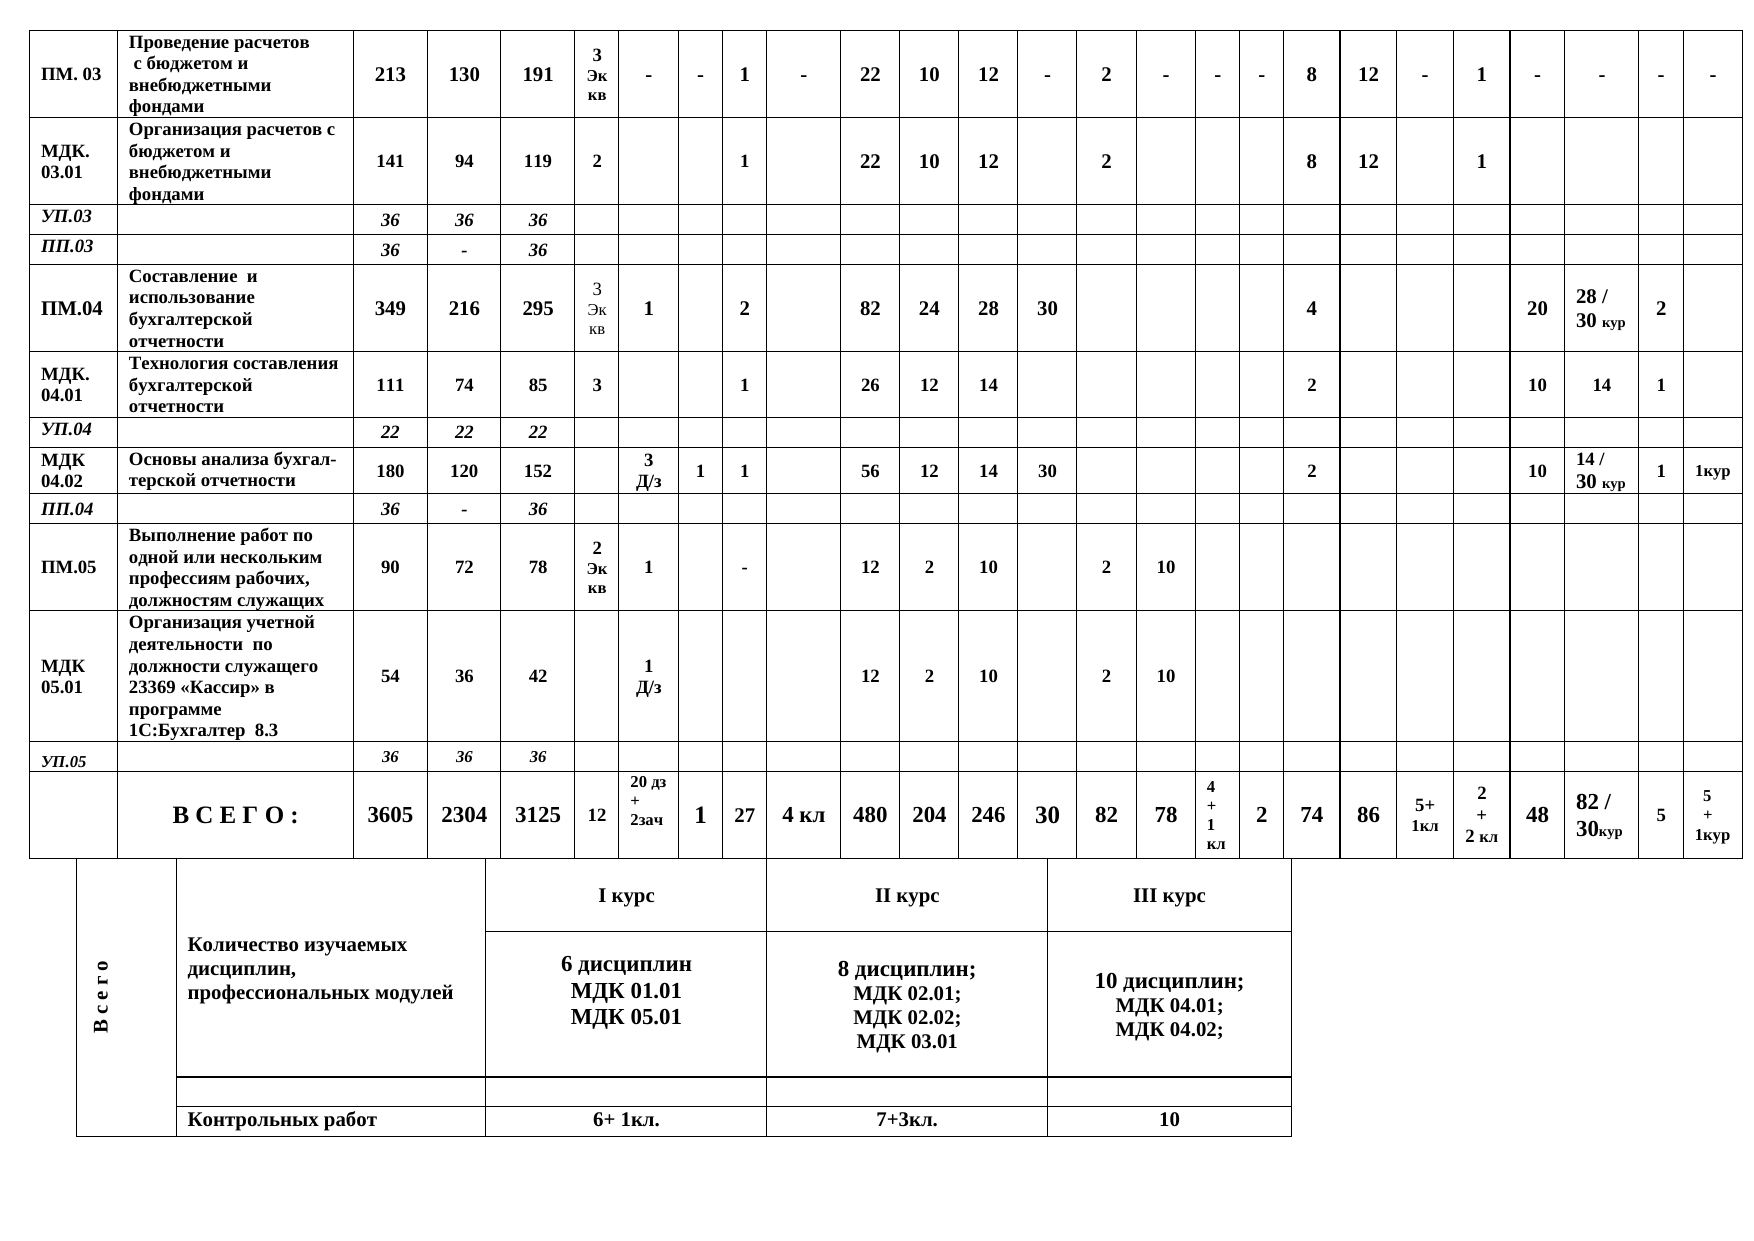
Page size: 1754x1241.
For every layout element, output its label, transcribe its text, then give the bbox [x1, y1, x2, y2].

table_cell [30, 772, 117, 858]
table_cell 10 [1137, 524, 1195, 610]
table_cell 2 + 2 кл [1454, 772, 1509, 858]
table_cell 152 [501, 448, 574, 493]
table_cell [1196, 742, 1239, 771]
table_cell [1639, 494, 1683, 523]
table_cell [619, 418, 678, 447]
table_cell [1077, 494, 1136, 523]
table_cell 12 [900, 352, 958, 417]
table_cell 14 [959, 448, 1017, 493]
table_cell [1284, 524, 1339, 610]
table_cell [177, 1078, 485, 1106]
table_cell [900, 742, 958, 771]
table_cell Организация учетной деятельности по должности служащего 23369 «Кассир» в программе 1С:Бухгалтер 8.3 [118, 611, 353, 741]
table_cell [1018, 611, 1076, 741]
table_cell [619, 205, 678, 234]
table_cell [1196, 418, 1239, 447]
table_cell 36 [501, 205, 574, 234]
table_cell [1018, 742, 1076, 771]
table_cell [1018, 524, 1076, 610]
table_cell [841, 742, 899, 771]
table_cell [575, 611, 618, 741]
table_cell [1454, 611, 1509, 741]
table_cell [767, 742, 840, 771]
table_cell 22 [428, 418, 500, 447]
table_cell [1137, 205, 1195, 234]
table_cell [1639, 742, 1683, 771]
table_cell [619, 742, 678, 771]
table_cell 295 [501, 265, 574, 351]
table_cell 1 [679, 772, 722, 858]
table_cell [1684, 205, 1742, 234]
table_cell [1137, 235, 1195, 264]
table_cell [1565, 118, 1638, 204]
table_cell - [1018, 31, 1076, 117]
table_cell [1341, 494, 1396, 523]
table_cell [1684, 494, 1742, 523]
table_cell [1196, 205, 1239, 234]
table_cell 204 [900, 772, 958, 858]
table_cell [767, 611, 840, 741]
table_cell [841, 205, 899, 234]
table_cell 12 [575, 772, 618, 858]
table_cell [1196, 235, 1239, 264]
table_cell [1018, 235, 1076, 264]
table_cell 82 [1077, 772, 1136, 858]
table_cell [1077, 235, 1136, 264]
table_cell [1137, 352, 1195, 417]
table_cell 12 [1341, 118, 1396, 204]
table_cell [1454, 352, 1509, 417]
table_cell 36 [354, 742, 427, 771]
table_cell [1341, 205, 1396, 234]
table_cell [575, 235, 618, 264]
table_cell 1 [1639, 352, 1683, 417]
table_cell 12 [841, 611, 899, 741]
table_cell [1240, 494, 1283, 523]
table_cell 2 [1639, 265, 1683, 351]
table_cell [1196, 611, 1239, 741]
table_cell 1 [619, 265, 678, 351]
table_cell [1397, 611, 1453, 741]
table_cell [1341, 524, 1396, 610]
table_cell Составление и использование бухгалтерской отчетности [118, 265, 353, 351]
table_cell В С Е Г О : [118, 772, 353, 858]
table_cell 10 [1511, 352, 1564, 417]
table_cell [1511, 418, 1564, 447]
table_cell [1684, 418, 1742, 447]
table_cell [1240, 742, 1283, 771]
table_cell 12 [900, 448, 958, 493]
table_cell 2 [723, 265, 766, 351]
table_cell 3 Эк кв [575, 265, 618, 351]
table_cell [1454, 265, 1509, 351]
table_cell [1397, 742, 1453, 771]
table_cell [1511, 611, 1564, 741]
table_cell [959, 494, 1017, 523]
table_cell 20 [1511, 265, 1564, 351]
table_cell [1684, 265, 1742, 351]
table_cell [1284, 611, 1339, 741]
table_cell 2 [900, 611, 958, 741]
table_cell [1397, 494, 1453, 523]
table_cell [1397, 265, 1453, 351]
table_cell [679, 205, 722, 234]
table_cell [1511, 118, 1564, 204]
table_cell [1341, 742, 1396, 771]
table_cell [486, 1078, 766, 1106]
table_cell 1кур [1684, 448, 1742, 493]
table_cell [1137, 494, 1195, 523]
table_cell [1077, 265, 1136, 351]
table_cell [1240, 235, 1283, 264]
table_cell 2 [1077, 611, 1136, 741]
table_cell [1397, 352, 1453, 417]
table_cell [575, 742, 618, 771]
table_cell [1137, 448, 1195, 493]
table_cell [1240, 118, 1283, 204]
table_cell II курс [767, 859, 1047, 931]
table_cell [959, 742, 1017, 771]
table_cell 141 [354, 118, 427, 204]
table_cell Организация расчетов с бюджетом и внебюджетными фондами [118, 118, 353, 204]
table_cell 6+ 1кл. [486, 1107, 766, 1136]
table_cell 48 [1511, 772, 1564, 858]
table_cell 82 / 30кур [1565, 772, 1638, 858]
table_cell [619, 494, 678, 523]
table_cell [679, 611, 722, 741]
table_cell [1077, 205, 1136, 234]
table_cell [1565, 494, 1638, 523]
table_cell [1240, 352, 1283, 417]
table_cell [1018, 494, 1076, 523]
table_cell [1454, 494, 1509, 523]
table_cell ПМ.05 [30, 524, 117, 610]
table_cell 90 [354, 524, 427, 610]
table_cell [1454, 205, 1509, 234]
table_cell [767, 448, 840, 493]
table_cell [900, 205, 958, 234]
table_cell [679, 494, 722, 523]
table_cell 6 дисциплин МДК 01.01 МДК 05.01 [486, 932, 766, 1076]
table_cell 480 [841, 772, 899, 858]
table_cell [1454, 742, 1509, 771]
table_cell [1284, 418, 1339, 447]
table_cell [1511, 205, 1564, 234]
table_cell [1684, 524, 1742, 610]
table_cell [767, 265, 840, 351]
table_cell 2 [1240, 772, 1283, 858]
table_cell - [1684, 31, 1742, 117]
table_cell 2 [1284, 352, 1339, 417]
table_cell 28 [959, 265, 1017, 351]
table_cell 12 [841, 524, 899, 610]
table_cell - [1397, 31, 1453, 117]
table_cell 130 [428, 31, 500, 117]
table_cell 8 дисциплин; МДК 02.01; МДК 02.02; МДК 03.01 [767, 932, 1047, 1076]
table_cell [118, 205, 353, 234]
table_cell 2 Эк кв [575, 524, 618, 610]
table_cell 10 [900, 31, 958, 117]
table_cell 10 [900, 118, 958, 204]
table_cell 74 [1284, 772, 1339, 858]
table_cell [1639, 235, 1683, 264]
table_cell [723, 205, 766, 234]
table_cell 28 / 30 кур [1565, 265, 1638, 351]
table_cell [1454, 418, 1509, 447]
table_cell [619, 352, 678, 417]
table_cell [767, 524, 840, 610]
table_cell [118, 418, 353, 447]
table_cell [1397, 418, 1453, 447]
table_cell Проведение расчетов с бюджетом и внебюджетными фондами [118, 31, 353, 117]
table_cell - [679, 31, 722, 117]
table_cell - [1196, 31, 1239, 117]
table_cell 10 [1048, 1107, 1291, 1136]
table_cell [1240, 611, 1283, 741]
table_cell 14 / 30 кур [1565, 448, 1638, 493]
table_cell [679, 118, 722, 204]
table_cell 1 [1454, 118, 1509, 204]
table_cell 3605 [354, 772, 427, 858]
table_cell [767, 418, 840, 447]
table_cell МДК. 03.01 [30, 118, 117, 204]
table_cell [1454, 524, 1509, 610]
table_cell МДК. 04.01 [30, 352, 117, 417]
table_cell - [1639, 31, 1683, 117]
table_cell 36 [428, 742, 500, 771]
table_cell [1196, 524, 1239, 610]
table_cell 86 [1341, 772, 1396, 858]
table_cell - [619, 31, 678, 117]
table_cell [575, 205, 618, 234]
table_cell [1341, 265, 1396, 351]
table_cell [1137, 742, 1195, 771]
table_cell Выполнение работ по одной или нескольким профессиям рабочих, должностям служащих [118, 524, 353, 610]
table_cell [1077, 418, 1136, 447]
table_cell [575, 448, 618, 493]
table_cell 82 [841, 265, 899, 351]
table_cell - [723, 524, 766, 610]
table_cell 1 [619, 524, 678, 610]
table_cell УП.04 [30, 418, 117, 447]
table_cell 36 [501, 494, 574, 523]
table_cell 5 [1639, 772, 1683, 858]
table_cell [1639, 418, 1683, 447]
table_cell - [767, 31, 840, 117]
table_cell 30 [1018, 265, 1076, 351]
table_cell 4 [1284, 265, 1339, 351]
table_cell ПМ.04 [30, 265, 117, 351]
table_cell [1196, 118, 1239, 204]
table_cell [1639, 118, 1683, 204]
table_cell [767, 352, 840, 417]
table_cell [1397, 235, 1453, 264]
table_cell ПМ. 03 [30, 31, 117, 117]
table_cell 10 [1137, 611, 1195, 741]
table_cell [767, 494, 840, 523]
table_cell [1639, 205, 1683, 234]
table_cell [1684, 118, 1742, 204]
table_cell [1639, 524, 1683, 610]
table_cell [679, 742, 722, 771]
table_cell [723, 418, 766, 447]
table_cell [723, 494, 766, 523]
table_cell 22 [501, 418, 574, 447]
table_cell [1397, 448, 1453, 493]
table_cell [1018, 352, 1076, 417]
table_cell [1511, 742, 1564, 771]
table_cell [1137, 265, 1195, 351]
table_cell [679, 235, 722, 264]
table_cell 54 [354, 611, 427, 741]
table_cell 36 [354, 494, 427, 523]
table_cell [900, 418, 958, 447]
table_cell 5+ 1кл [1397, 772, 1453, 858]
table_cell 36 [501, 742, 574, 771]
table_cell [1511, 524, 1564, 610]
table_cell [723, 611, 766, 741]
table_cell 12 [959, 118, 1017, 204]
table_cell 1 Д/з [619, 611, 678, 741]
table_cell УП.03 [30, 205, 117, 234]
table_cell [841, 494, 899, 523]
table_cell 8 [1284, 118, 1339, 204]
table_cell 5 + 1кур [1684, 772, 1742, 858]
table_cell 72 [428, 524, 500, 610]
table_cell [1137, 418, 1195, 447]
table_cell [1137, 118, 1195, 204]
table_cell 24 [900, 265, 958, 351]
table_cell [1018, 418, 1076, 447]
table_cell [1684, 235, 1742, 264]
table_cell [1397, 205, 1453, 234]
table_cell [767, 205, 840, 234]
table_cell 3 [575, 352, 618, 417]
table_cell 14 [1565, 352, 1638, 417]
table_cell МДК 05.01 [30, 611, 117, 741]
table_cell [1077, 742, 1136, 771]
table_cell 78 [501, 524, 574, 610]
table_cell [767, 118, 840, 204]
table_cell 3 Эк кв [575, 31, 618, 117]
table_cell [959, 235, 1017, 264]
table_cell [1018, 118, 1076, 204]
table_cell [1284, 494, 1339, 523]
table_cell [1684, 742, 1742, 771]
table_cell [723, 742, 766, 771]
table_cell 36 [428, 205, 500, 234]
table_cell [1284, 235, 1339, 264]
table_cell 180 [354, 448, 427, 493]
table_cell 2304 [428, 772, 500, 858]
table_cell [1565, 418, 1638, 447]
table_cell 22 [841, 118, 899, 204]
table_cell [1018, 205, 1076, 234]
table_cell 216 [428, 265, 500, 351]
table_cell 2 [1077, 524, 1136, 610]
table_cell [1077, 352, 1136, 417]
table_cell ПП.03 [30, 235, 117, 264]
table_cell [619, 118, 678, 204]
table_cell 78 [1137, 772, 1195, 858]
table_cell 30 [1018, 772, 1076, 858]
table_cell 349 [354, 265, 427, 351]
table_cell [679, 524, 722, 610]
table_cell [1454, 448, 1509, 493]
table_cell [841, 235, 899, 264]
table_cell [1684, 611, 1742, 741]
table_cell [723, 235, 766, 264]
table_cell 36 [354, 205, 427, 234]
table_cell [1565, 742, 1638, 771]
table_cell 12 [959, 31, 1017, 117]
table_cell Основы анализа бухгал- терской отчетности [118, 448, 353, 493]
table_cell [1397, 524, 1453, 610]
table_cell [1684, 352, 1742, 417]
table_cell [1639, 611, 1683, 741]
table_cell [959, 418, 1017, 447]
table_cell [1511, 235, 1564, 264]
table_cell 3125 [501, 772, 574, 858]
table_cell В с е г о [77, 859, 176, 1136]
table_cell 1 [723, 448, 766, 493]
table_cell [1196, 448, 1239, 493]
table_cell [1565, 611, 1638, 741]
table_cell [767, 1078, 1047, 1106]
table_cell 8 [1284, 31, 1339, 117]
table_cell 36 [354, 235, 427, 264]
table_cell 85 [501, 352, 574, 417]
table_cell [959, 205, 1017, 234]
table_cell [1284, 742, 1339, 771]
table_cell - [1240, 31, 1283, 117]
table_cell 213 [354, 31, 427, 117]
table_cell [1565, 205, 1638, 234]
table_cell 4 + 1 кл [1196, 772, 1239, 858]
table_cell 4 кл [767, 772, 840, 858]
table_cell [1511, 494, 1564, 523]
table_cell 22 [841, 31, 899, 117]
table_cell 120 [428, 448, 500, 493]
table_cell [1240, 418, 1283, 447]
table_cell 191 [501, 31, 574, 117]
table_cell [1196, 352, 1239, 417]
table_cell [118, 235, 353, 264]
table_cell 246 [959, 772, 1017, 858]
table_cell 56 [841, 448, 899, 493]
table_cell ПП.04 [30, 494, 117, 523]
table_cell 2 [900, 524, 958, 610]
table_cell 2 [575, 118, 618, 204]
table_cell 2 [1077, 31, 1136, 117]
table_cell - [1565, 31, 1638, 117]
table_cell Количество изучаемых дисциплин, профессиональных модулей [177, 859, 485, 1076]
table_cell - [1137, 31, 1195, 117]
table_cell 10 дисциплин; МДК 04.01; МДК 04.02; [1048, 932, 1291, 1076]
table_cell 1 [723, 31, 766, 117]
table_cell 20 дз + 2зач [619, 772, 678, 858]
table_cell [118, 742, 353, 771]
table_cell 119 [501, 118, 574, 204]
table_cell [841, 418, 899, 447]
table_cell [679, 418, 722, 447]
table_cell [1341, 418, 1396, 447]
table_cell [1397, 118, 1453, 204]
table_cell Технология составления бухгалтерской отчетности [118, 352, 353, 417]
table_cell 26 [841, 352, 899, 417]
table_cell [1077, 448, 1136, 493]
table_cell [1341, 448, 1396, 493]
table_cell [679, 352, 722, 417]
table_cell 36 [428, 611, 500, 741]
table_cell 1 [1454, 31, 1509, 117]
table_cell 12 [1341, 31, 1396, 117]
table_cell [575, 418, 618, 447]
table_cell 10 [1511, 448, 1564, 493]
table_cell Контрольных работ [177, 1107, 485, 1136]
table_cell [1565, 235, 1638, 264]
table_cell [1565, 524, 1638, 610]
table_cell [1240, 524, 1283, 610]
table_cell [900, 235, 958, 264]
table_cell III курс [1048, 859, 1291, 931]
table_cell - [428, 235, 500, 264]
table_cell [1196, 494, 1239, 523]
table_cell [1048, 1078, 1291, 1106]
table_cell МДК 04.02 [30, 448, 117, 493]
table_cell 14 [959, 352, 1017, 417]
table_cell 1 [723, 118, 766, 204]
table_cell 10 [959, 611, 1017, 741]
table_cell 1 [1639, 448, 1683, 493]
table_cell 22 [354, 418, 427, 447]
table_cell 10 [959, 524, 1017, 610]
table_cell 1 [679, 448, 722, 493]
table_cell - [428, 494, 500, 523]
table_cell [1341, 611, 1396, 741]
table_cell [1240, 448, 1283, 493]
table_cell 30 [1018, 448, 1076, 493]
table_cell [1196, 265, 1239, 351]
table_cell 42 [501, 611, 574, 741]
table_cell 27 [723, 772, 766, 858]
table_cell I курс [486, 859, 766, 931]
table_cell 36 [501, 235, 574, 264]
table_cell [619, 235, 678, 264]
table_cell [118, 494, 353, 523]
table_cell 3 Д/з [619, 448, 678, 493]
table_cell 7+3кл. [767, 1107, 1047, 1136]
table_cell [1341, 235, 1396, 264]
table_cell 74 [428, 352, 500, 417]
table_cell [679, 265, 722, 351]
table_cell УП.05 [30, 742, 117, 771]
table_cell 2 [1284, 448, 1339, 493]
table_cell 111 [354, 352, 427, 417]
table_cell [900, 494, 958, 523]
table_cell 94 [428, 118, 500, 204]
table_cell 1 [723, 352, 766, 417]
table_cell [1454, 235, 1509, 264]
table_cell [1240, 265, 1283, 351]
table_cell [767, 235, 840, 264]
table_cell 2 [1077, 118, 1136, 204]
table_cell [1341, 352, 1396, 417]
table_cell [575, 494, 618, 523]
table_cell - [1511, 31, 1564, 117]
table_cell [1284, 205, 1339, 234]
table_cell [1240, 205, 1283, 234]
